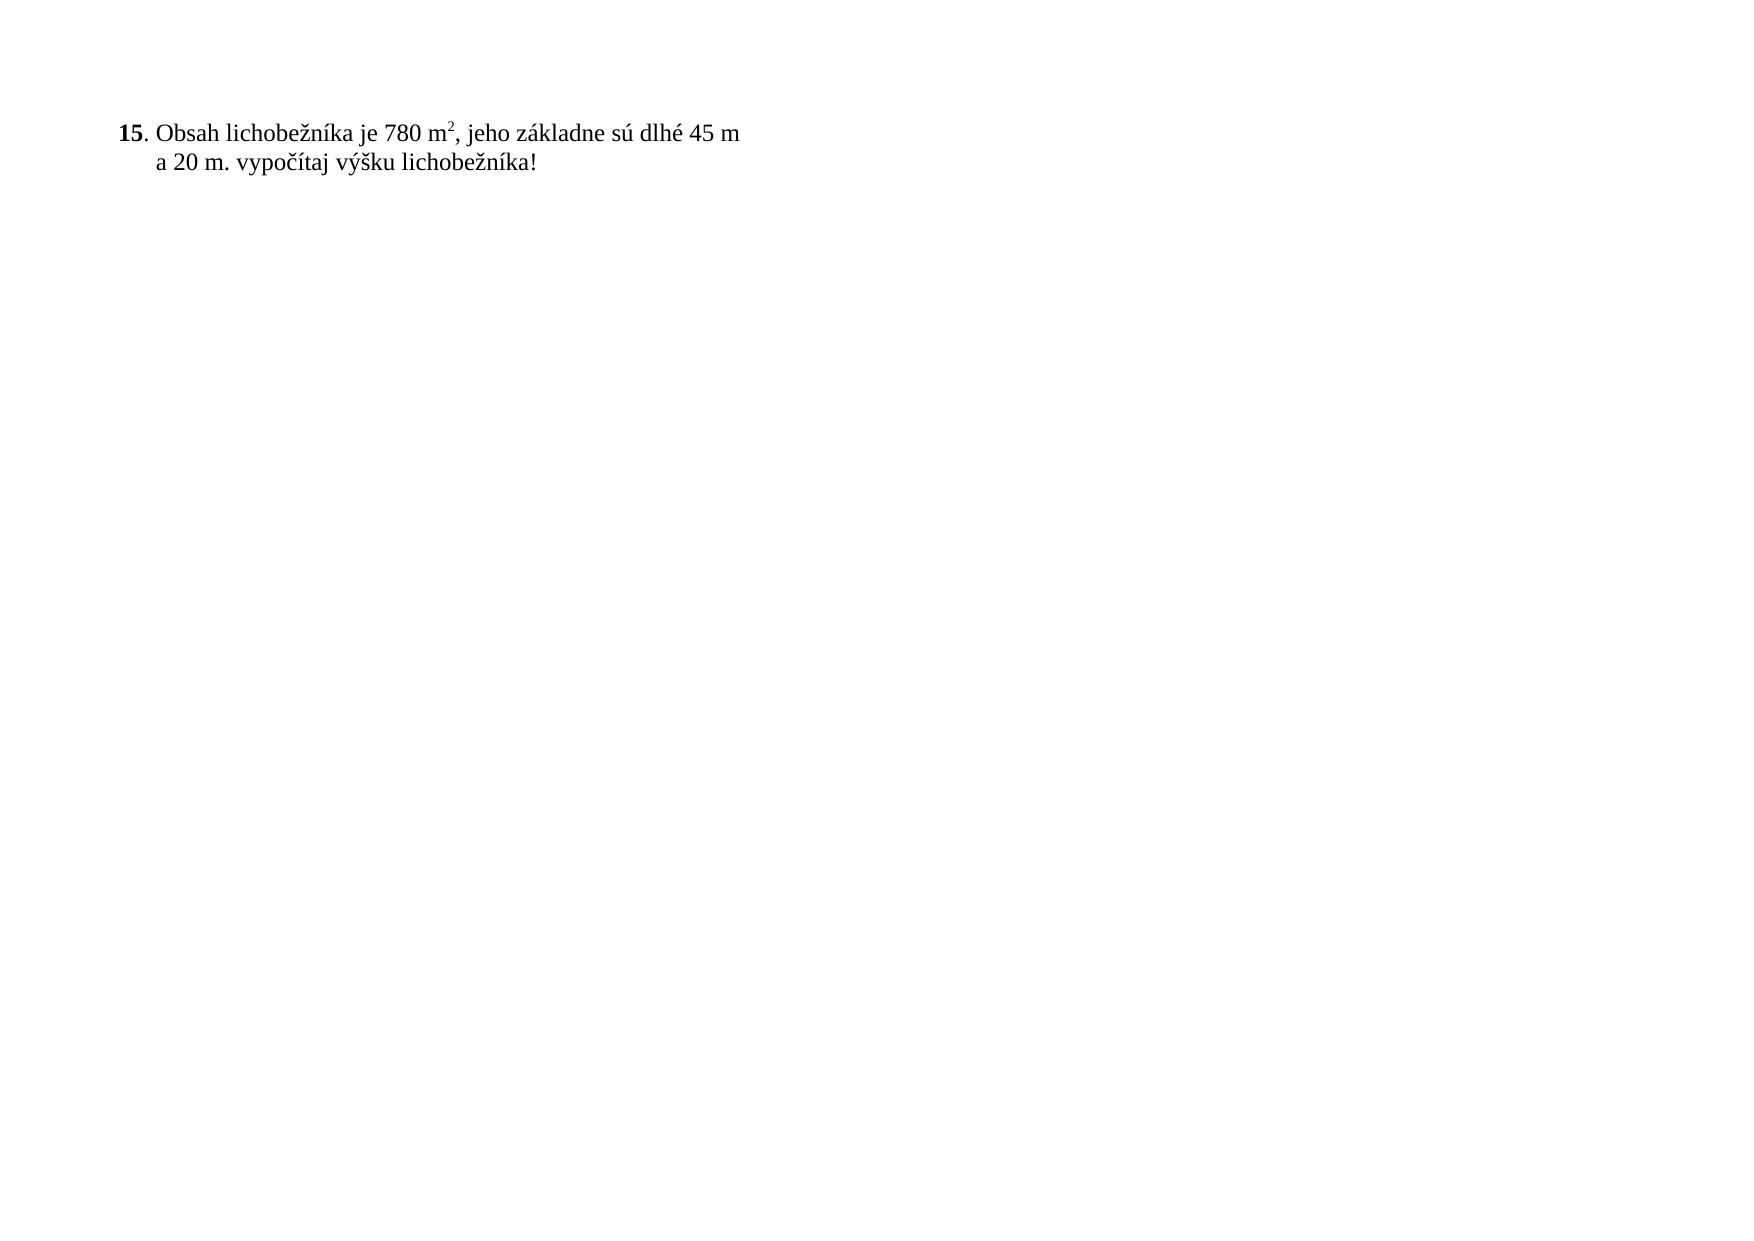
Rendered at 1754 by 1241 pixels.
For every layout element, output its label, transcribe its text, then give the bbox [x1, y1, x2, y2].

text 15. Obsah lichobežníka je , jeho základne sú dlhé a 20 m. vypočítaj výšku lichobežníka! [118, 118, 759, 176]
